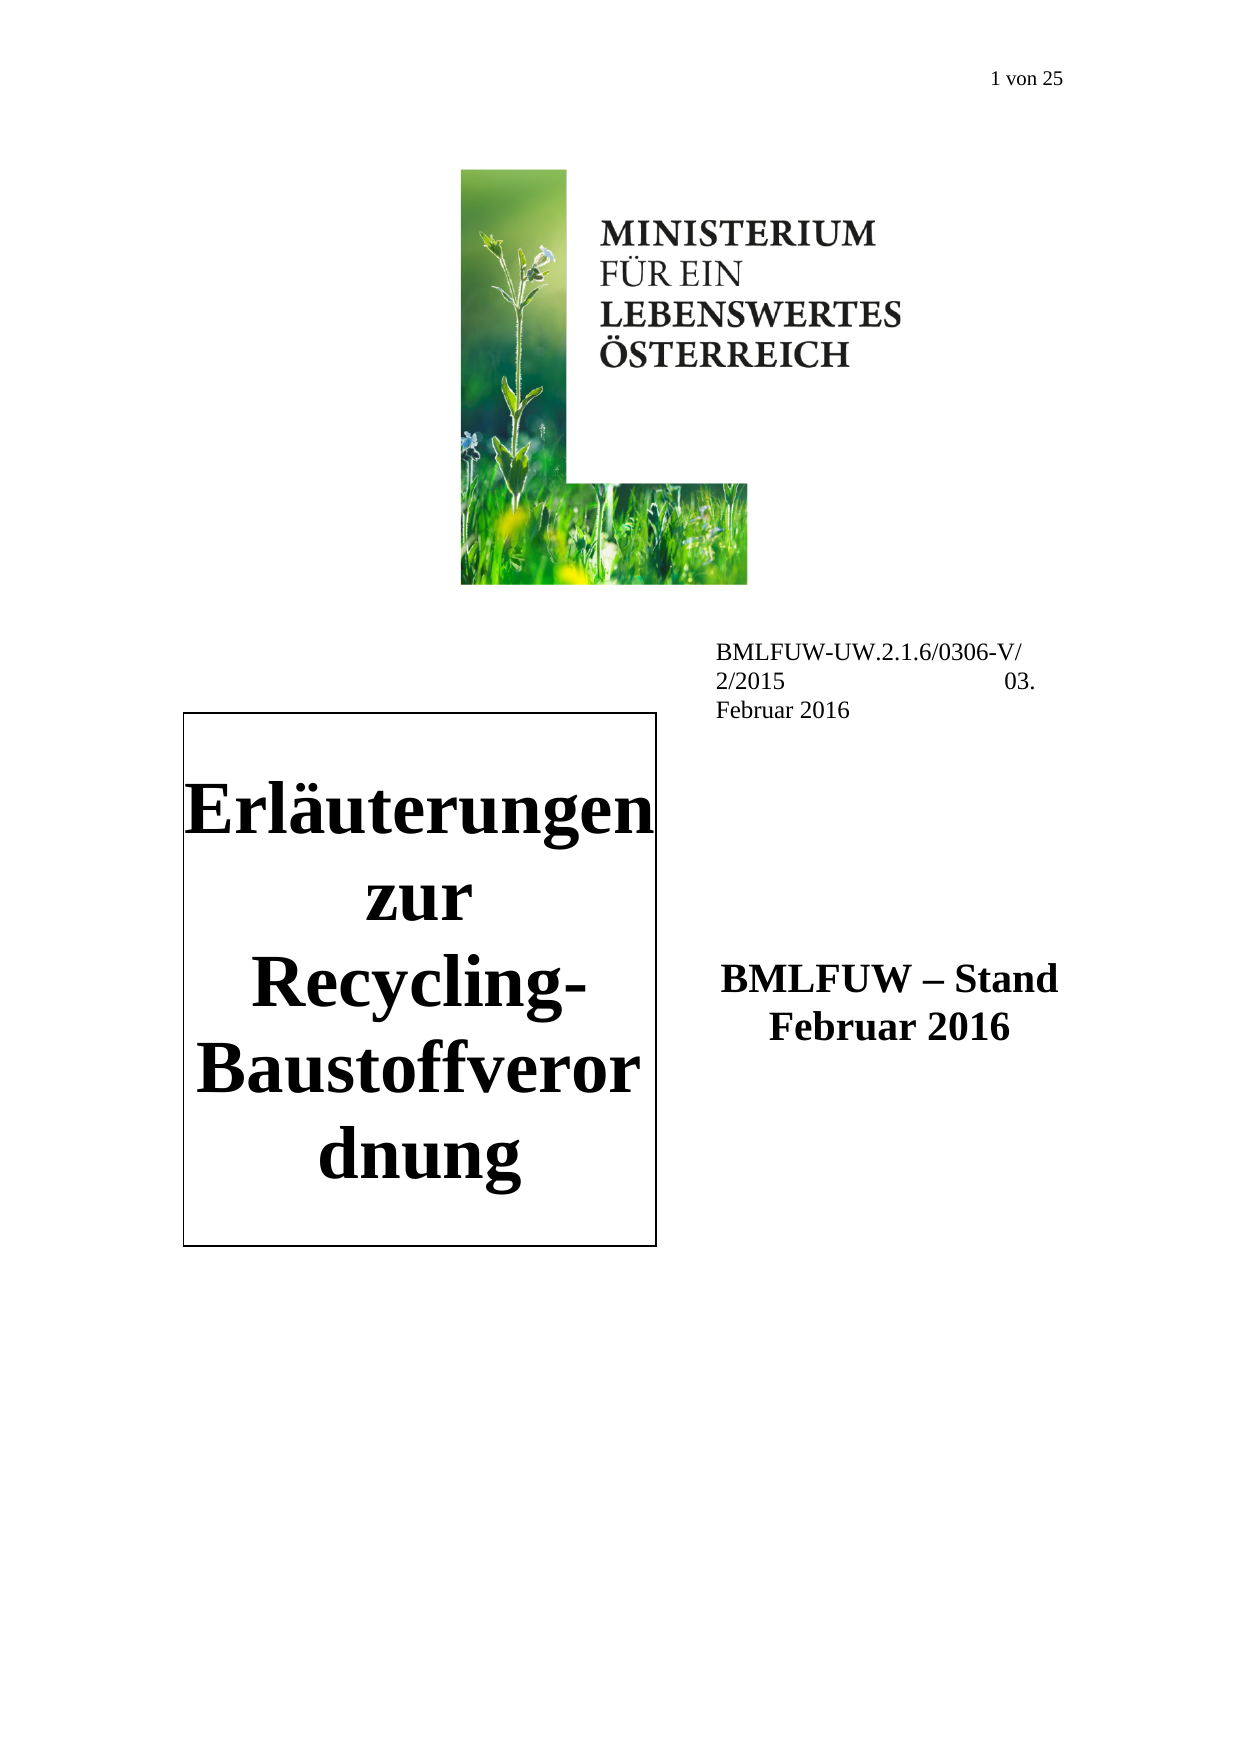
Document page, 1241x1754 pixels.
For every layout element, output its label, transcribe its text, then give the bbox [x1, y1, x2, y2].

text BMLFUW – Stand Februar 2016 [657, 953, 1063, 1049]
text BMLFUW-UW.2.1.6/0306-V/2/2015 03. Februar 2016 [177, 637, 1063, 723]
picture [460, 169, 901, 585]
text Erläuterungen zur Recycling-Baustoffverordnung [184, 739, 655, 1220]
